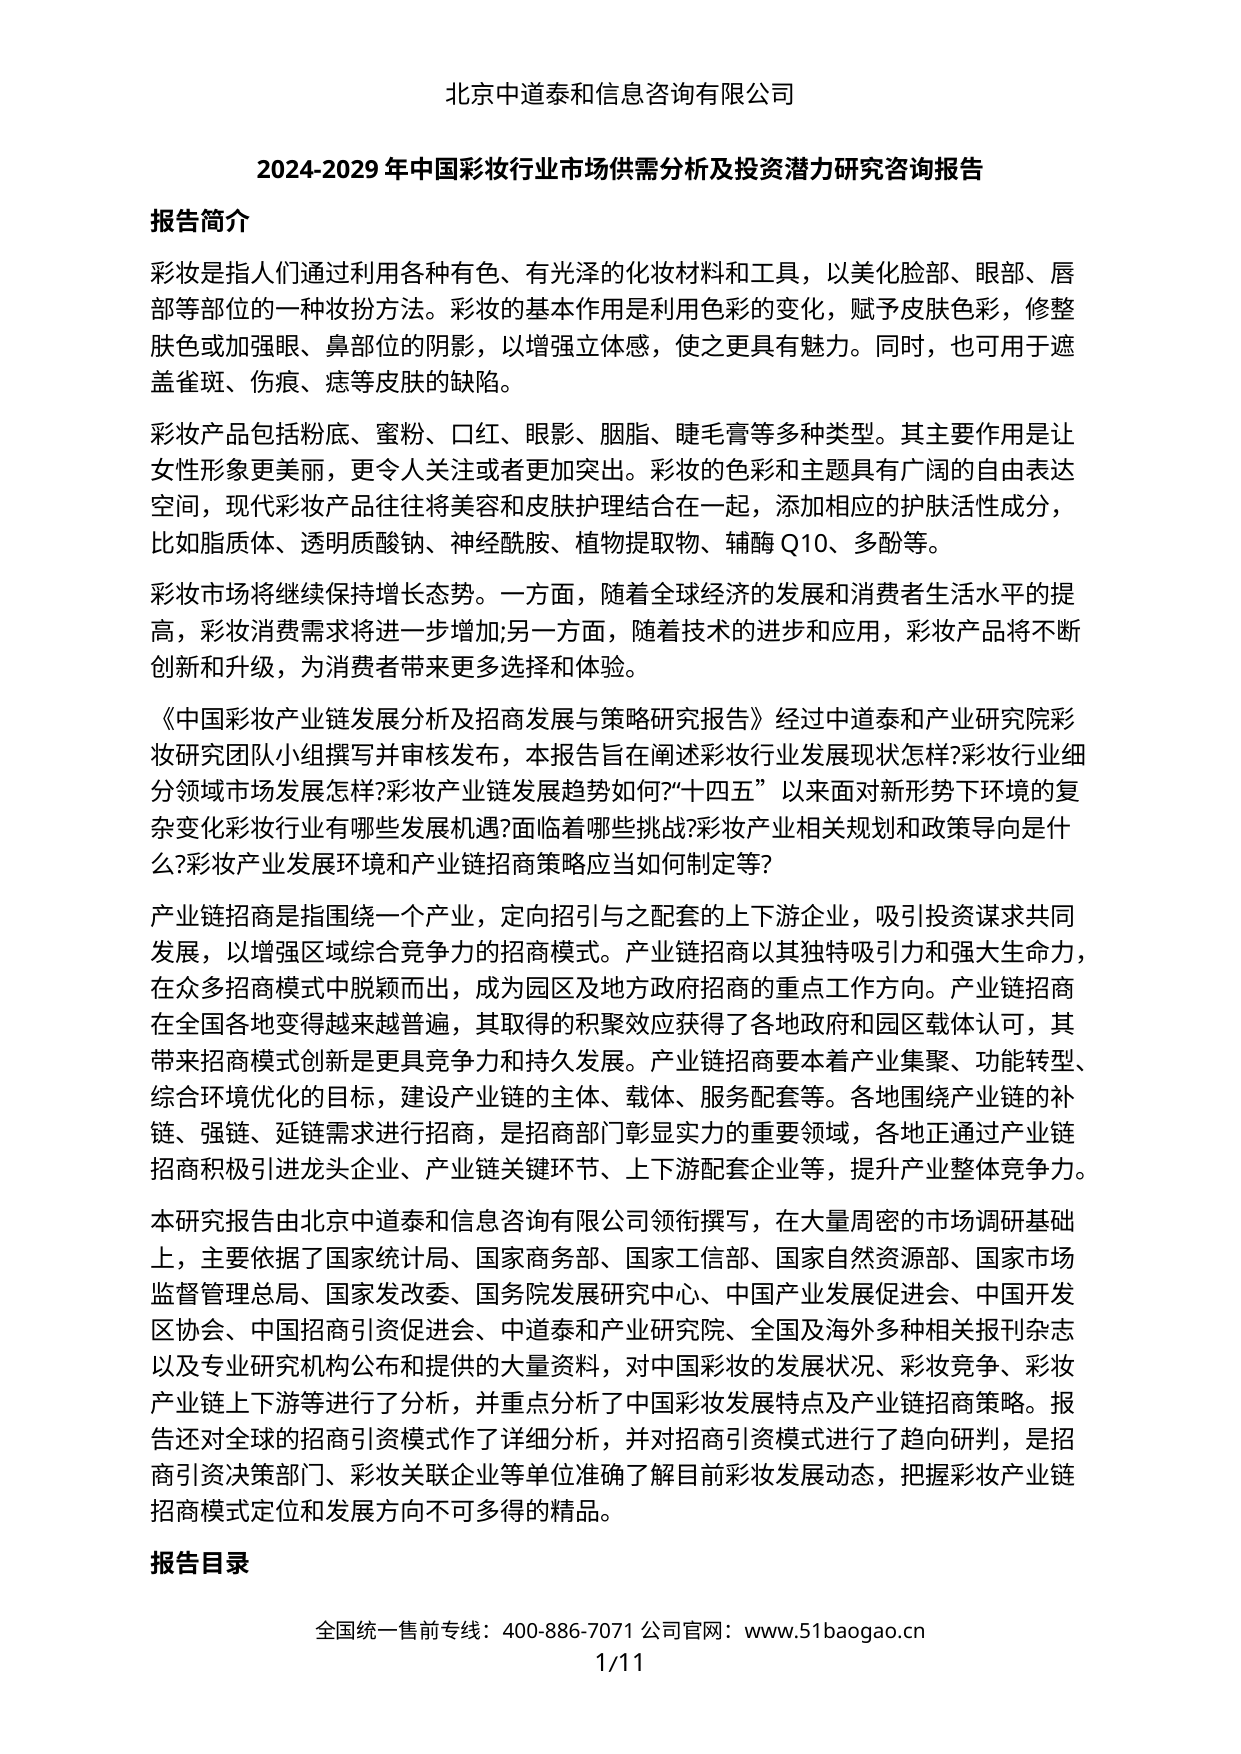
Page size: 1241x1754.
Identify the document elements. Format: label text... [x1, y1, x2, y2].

text 本研究报告由北京中道泰和信息咨询有限公司领衔撰写，在大量周密的市场调研基础上，主要依据了国家统计局、国家商务部、国家工信部、国家自然资源部、国家市场监督管理总局、国家发改委、国务院发展研究中心、中国产业发展促进会、中国开发区协会、中国招商引资促进会、中道泰和产业研究院、全国及海外多种相关报刊杂志以及专业研究机构公布和提供的大量资料，对中国彩妆的发展状况、彩妆竞争、彩妆产业链上下游等进行了分析，并重点分析了中国彩妆发展特点及产业链招商策略。报告还对全球的招商引资模式作了详细分析，并对招商引资模式进行了趋向研判，是招商引资决策部门、彩妆关联企业等单位准确了解目前彩妆发展动态，把握彩妆产业链招商模式定位和发展方向不可多得的精品。 [150, 1202, 1090, 1528]
text 彩妆产品包括粉底、蜜粉、口红、眼影、胭脂、睫毛膏等多种类型。其主要作用是让女性形象更美丽，更令人关注或者更加突出。彩妆的色彩和主题具有广阔的自由表达空间，现代彩妆产品往往将美容和皮肤护理结合在一起，添加相应的护肤活性成分，比如脂质体、透明质酸钠、神经酰胺、植物提取物、辅酶Q10、多酚等。 [150, 414, 1090, 559]
text 彩妆市场将继续保持增长态势。一方面，随着全球经济的发展和消费者生活水平的提高，彩妆消费需求将进一步增加;另一方面，随着技术的进步和应用，彩妆产品将不断创新和升级，为消费者带来更多选择和体验。 [150, 575, 1090, 684]
text 报告目录 [150, 1544, 1090, 1580]
text 《中国彩妆产业链发展分析及招商发展与策略研究报告》经过中道泰和产业研究院彩妆研究团队小组撰写并审核发布，本报告旨在阐述彩妆行业发展现状怎样?彩妆行业细分领域市场发展怎样?彩妆产业链发展趋势如何?“十四五”以来面对新形势下环境的复杂变化彩妆行业有哪些发展机遇?面临着哪些挑战?彩妆产业相关规划和政策导向是什么?彩妆产业发展环境和产业链招商策略应当如何制定等? [150, 699, 1090, 881]
text 彩妆是指人们通过利用各种有色、有光泽的化妆材料和工具，以美化脸部、眼部、唇部等部位的一种妆扮方法。彩妆的基本作用是利用色彩的变化，赋予皮肤色彩，修整肤色或加强眼、鼻部位的阴影，以增强立体感，使之更具有魅力。同时，也可用于遮盖雀斑、伤痕、痣等皮肤的缺陷。 [150, 254, 1090, 399]
text 2024-2029年中国彩妆行业市场供需分析及投资潜力研究咨询报告 [150, 150, 1090, 186]
text 报告简介 [150, 202, 1090, 238]
text 产业链招商是指围绕一个产业，定向招引与之配套的上下游企业，吸引投资谋求共同发展，以增强区域综合竞争力的招商模式。产业链招商以其独特吸引力和强大生命力，在众多招商模式中脱颖而出，成为园区及地方政府招商的重点工作方向。产业链招商在全国各地变得越来越普遍，其取得的积聚效应获得了各地政府和园区载体认可，其带来招商模式创新是更具竞争力和持久发展。产业链招商要本着产业集聚、功能转型、综合环境优化的目标，建设产业链的主体、载体、服务配套等。各地围绕产业链的补链、强链、延链需求进行招商，是招商部门彰显实力的重要领域，各地正通过产业链招商积极引进龙头企业、产业链关键环节、上下游配套企业等，提升产业整体竞争力。 [150, 896, 1090, 1186]
